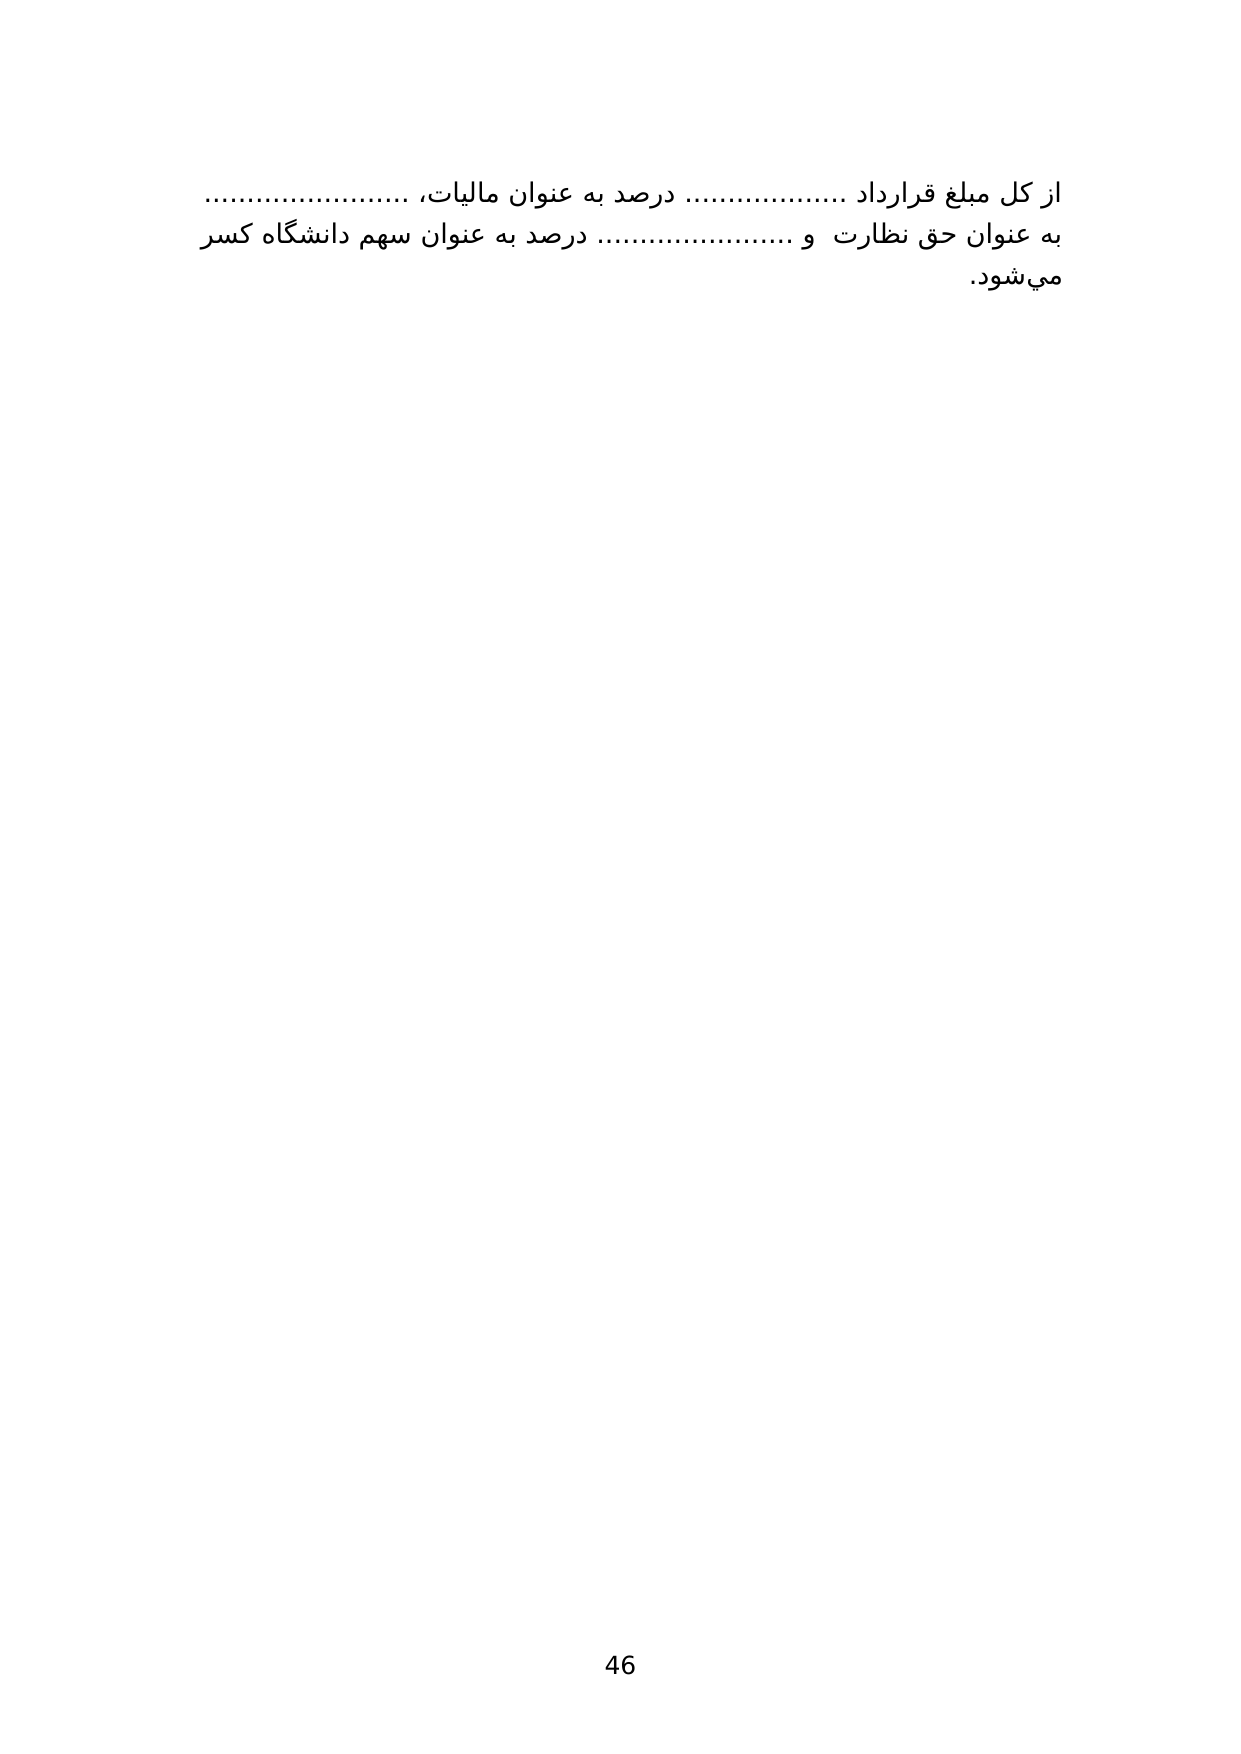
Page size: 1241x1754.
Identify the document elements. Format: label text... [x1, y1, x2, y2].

text از كل مبلغ قرارداد ................... درصد به عنوان ماليات، ........................ به عنوان حق نظارت و ....................... درصد به عنوان سهم دانشگاه كسر مي‌شود. [177, 177, 1063, 291]
